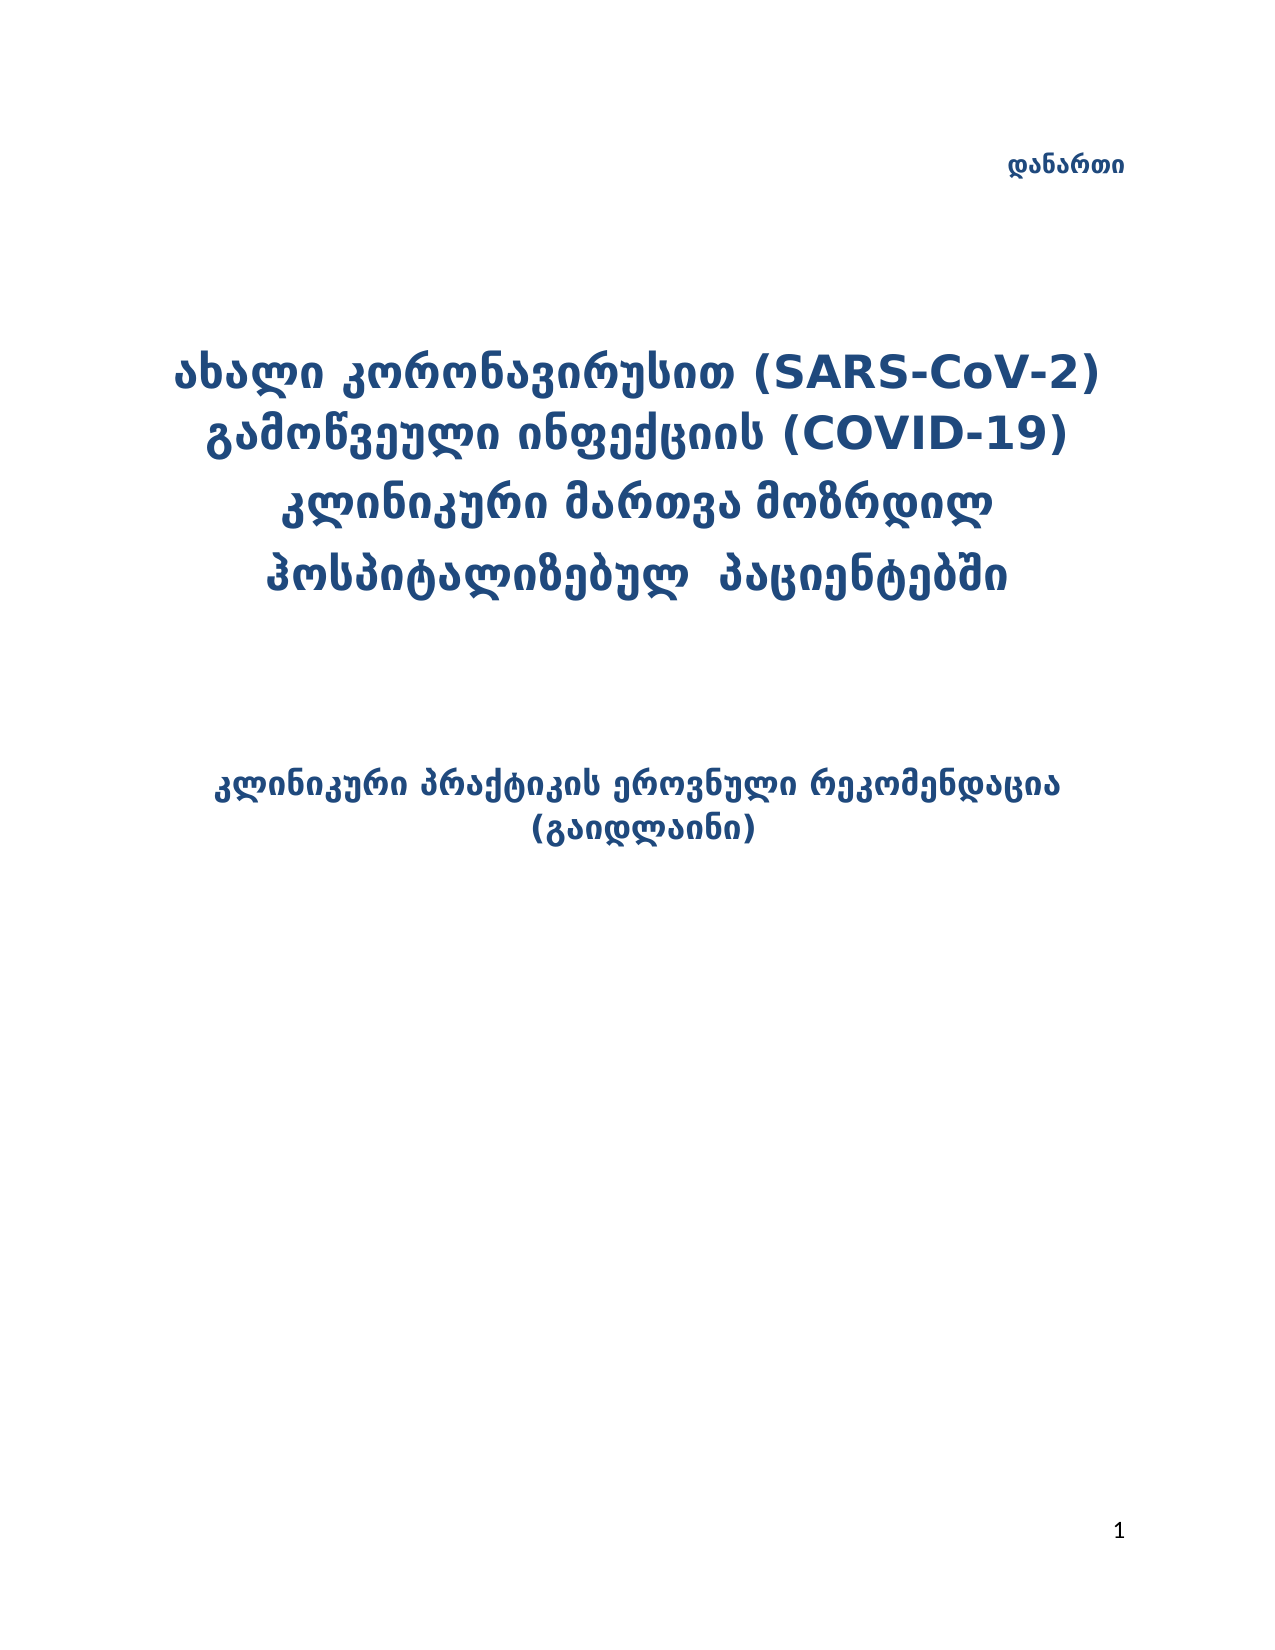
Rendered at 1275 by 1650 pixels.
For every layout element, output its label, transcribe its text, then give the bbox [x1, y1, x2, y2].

text კლინიკური პრაქტიკის ეროვნული რეკომენდაცია [150, 764, 1125, 803]
text (გაიდლაინი) [150, 809, 1125, 848]
text ახალი კორონავირუსით (SARS-CoV-2) გამოწვეული ინფექციის (COVID-19) კლინიკური მართვა მოზრდილ ჰოსპიტალიზებულ პაციენტებში [150, 346, 1125, 603]
text დანართი [150, 150, 1125, 179]
